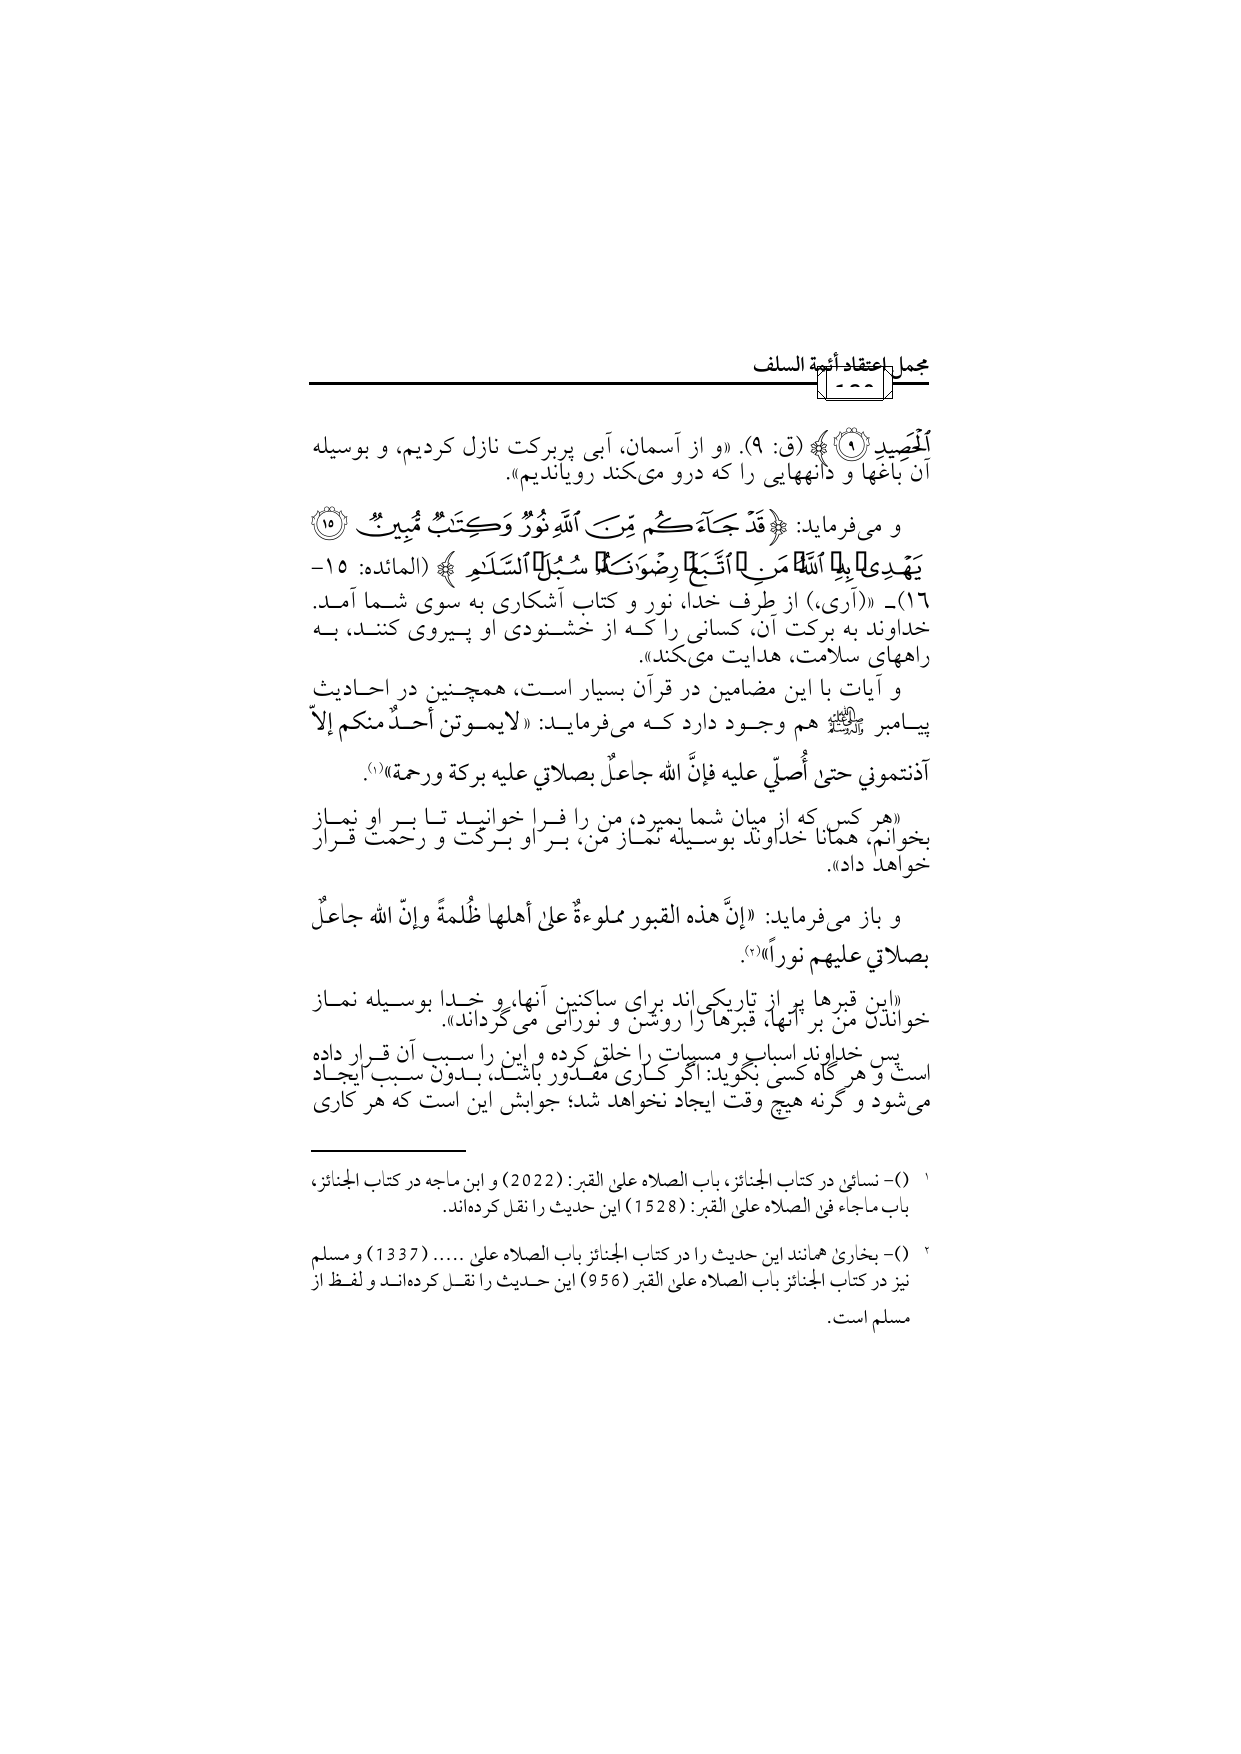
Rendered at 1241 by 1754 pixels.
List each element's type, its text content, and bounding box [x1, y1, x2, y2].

text «این قبرها پر از تاریکی‌اند برای ساکنین آنها، و خدا بوسیله نماز خواندن من بر آنها، قبرها را روشن و نورانی می‌گرداند». [311, 985, 929, 1039]
text پس خداوند اسباب و مسببات را خلق کرده و این را سبب آن قرار داده است و هر گاه کسی بگوید: اگر کاری مقدور باشد، بدون سبب ایجاد می‌شود و گرنه هیچ وقت ایجاد نخواهد شد؛ جوابش این است که هر کاری بوسیله سبب مقدور خواهد بود، و بدون سبب هیچ چیزی بوجود نمی‌آید. [311, 1039, 929, 1119]
text «هر کس که از میان شما بمیرد، من را فرا خوانید تا بر او نماز بخوانم، همانا خداوند بوسیله نماز من، بر او برکت و رحمت قرار خواهد داد». [311, 803, 929, 883]
text و باز می‌فرماید: «إنَّ هذه القبور مملوءةٌ على أهلها ظُلمةً وإنّ الله جاعلٌ بصلاتي علیهم نوراً»(). [311, 883, 929, 985]
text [311, 413, 929, 491]
text و آیات با این مضامین در قرآن بسیار است، همچنین در احادیث پیامبر ص هم وجود دارد که می‌فرماید: «لایموتن أحدٌ منکم إلاّ آذنتموني حتى أُصلّي علیه فإنَّ الله جاعلٌ بصلاتي علیه برکة ورحمة»(). [311, 674, 929, 803]
text و می‌‌فرماید: ﮋ ﭽ ﭾﭿﮀﮁ ﮂ ﮃ ﮄ ﮅ ﮆ ﮇ ﮈ ﮉ ﮊ ﮋ ﮌﮊ (المائده: 15-16). «(آرى،) از طرف خدا، نور و كتاب آشكارى به سوى شما آمد. خداوند به بركت آن، كسانى را كه از خشنودى او پيروى كنند، به راه‏هاى سلامت، هدايت مى‏كند». [311, 491, 929, 674]
